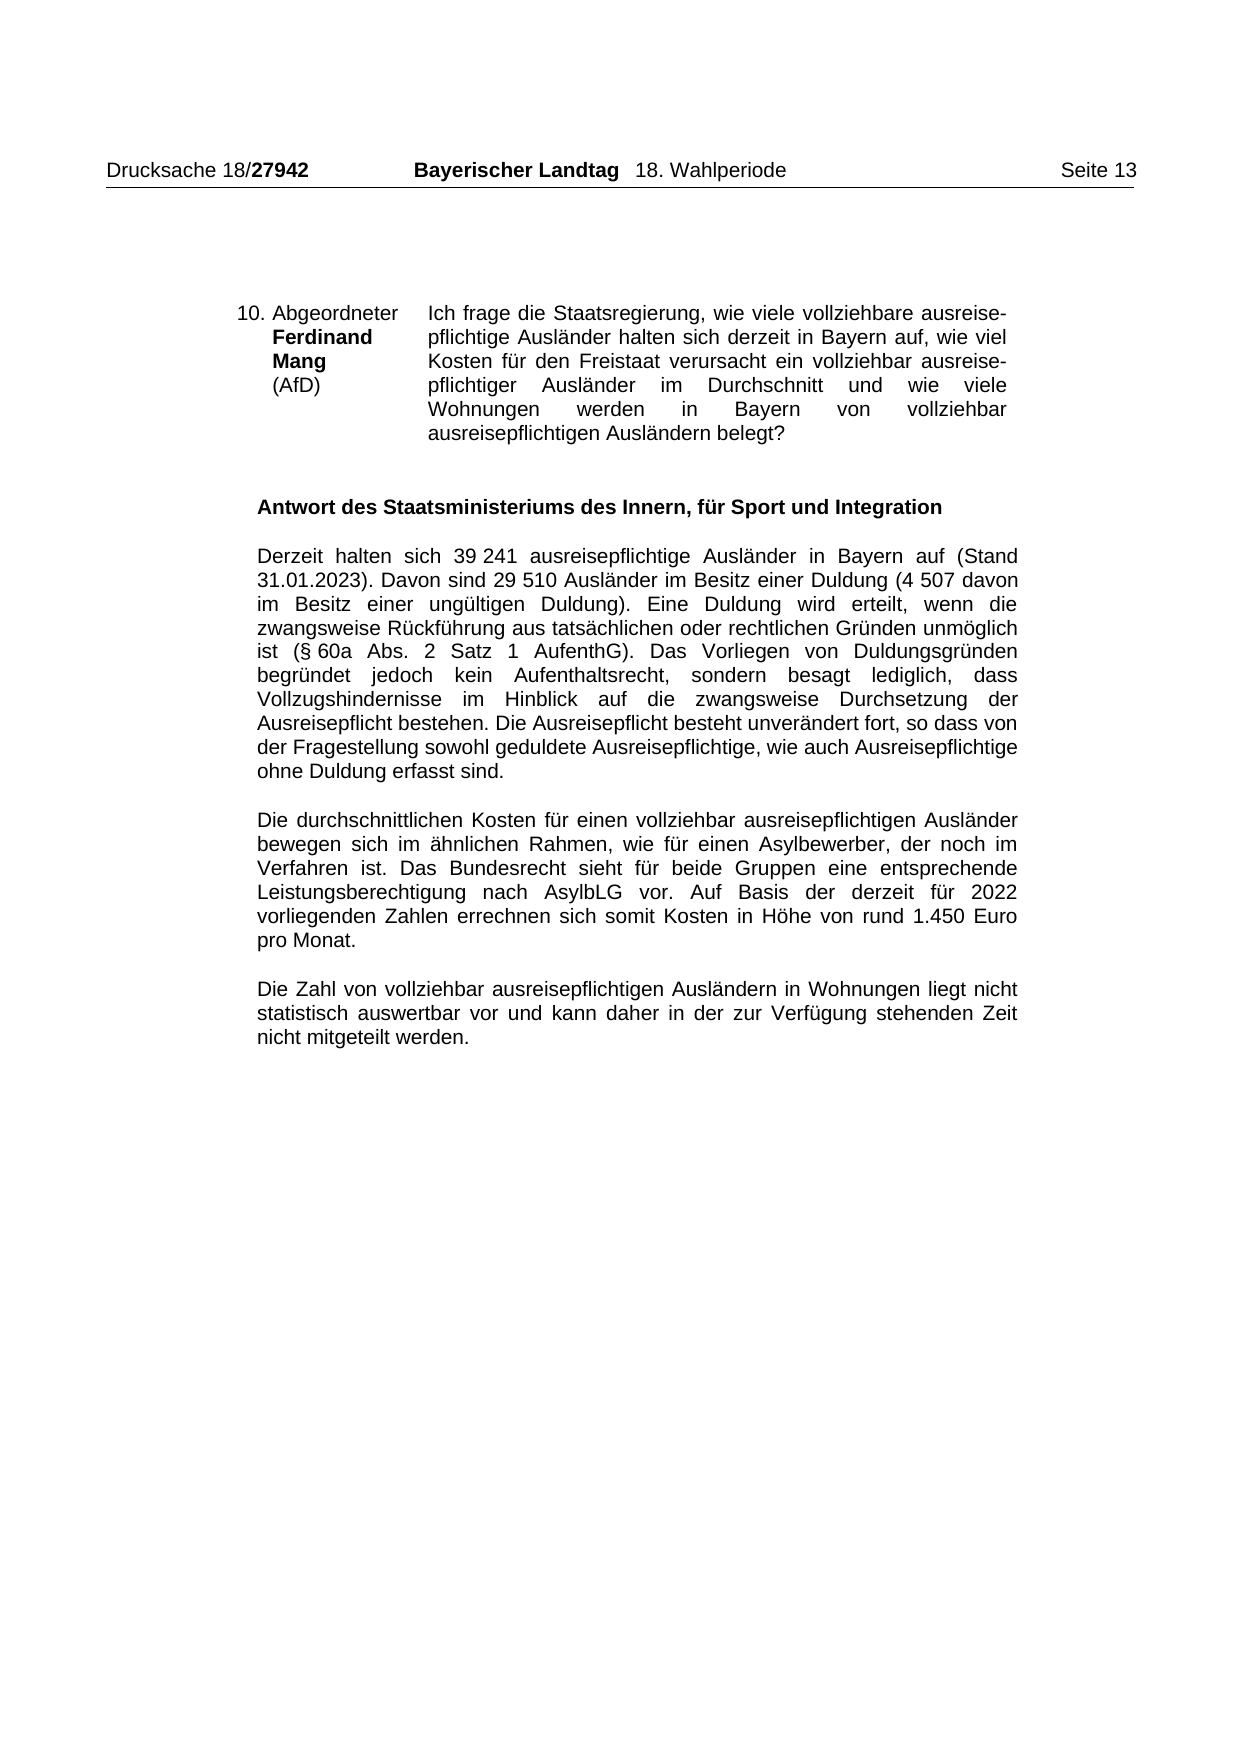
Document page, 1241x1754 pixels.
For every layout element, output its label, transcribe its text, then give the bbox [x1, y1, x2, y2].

table_header Ich frage die Staatsregierung, wie viele vollziehbare ausreise-pflichtige Ausländer halten sich derzeit in Bayern auf, wie viel Kosten für den Freistaat verursacht ein vollziehbar ausreise-pflichtiger Ausländer im Durchschnitt und wie viele Wohnungen werden in Bayern von vollziehbar ausreisepflichtigen Ausländern belegt? [416, 226, 1019, 444]
text Antwort des Staatsministeriums des Innern, für Sport und Integration [257, 494, 1019, 518]
table_header Abgeordneter Ferdinand Mang (AfD) [225, 226, 416, 444]
text Die durchschnittlichen Kosten für einen vollziehbar ausreisepflichtigen Ausländer bewegen sich im ähnlichen Rahmen, wie für einen Asylbewerber, der noch im Verfahren ist. Das Bundesrecht sieht für beide Gruppen eine entsprechende Leistungsberechtigung nach AsylbLG vor. Auf Basis der derzeit für 2022 vorliegenden Zahlen errechnen sich somit Kosten in Höhe von rund 1.450 Euro pro Monat. [257, 808, 1019, 952]
text Die Zahl von vollziehbar ausreisepflichtigen Ausländern in Wohnungen liegt nicht statistisch auswertbar vor und kann daher in der zur Verfügung stehenden Zeit nicht mitgeteilt werden. [257, 977, 1019, 1049]
text Derzeit halten sich 39 241 ausreisepflichtige Ausländer in Bayern auf (Stand 31.01.2023). Davon sind 29 510 Ausländer im Besitz einer Duldung (4 507 davon im Besitz einer ungültigen Duldung). Eine Duldung wird erteilt, wenn die zwangsweise Rückführung aus tatsächlichen oder rechtlichen Gründen unmöglich ist (§ 60a Abs. 2 Satz 1 AufenthG). Das Vorliegen von Duldungsgründen begründet jedoch kein Aufenthaltsrecht, sondern besagt lediglich, dass Vollzugshindernisse im Hinblick auf die zwangsweise Durchsetzung der Ausreisepflicht bestehen. Die Ausreisepflicht besteht unverändert fort, so dass von der Fragestellung sowohl geduldete Ausreisepflichtige, wie auch Ausreisepflichtige ohne Duldung erfasst sind. [257, 543, 1019, 783]
